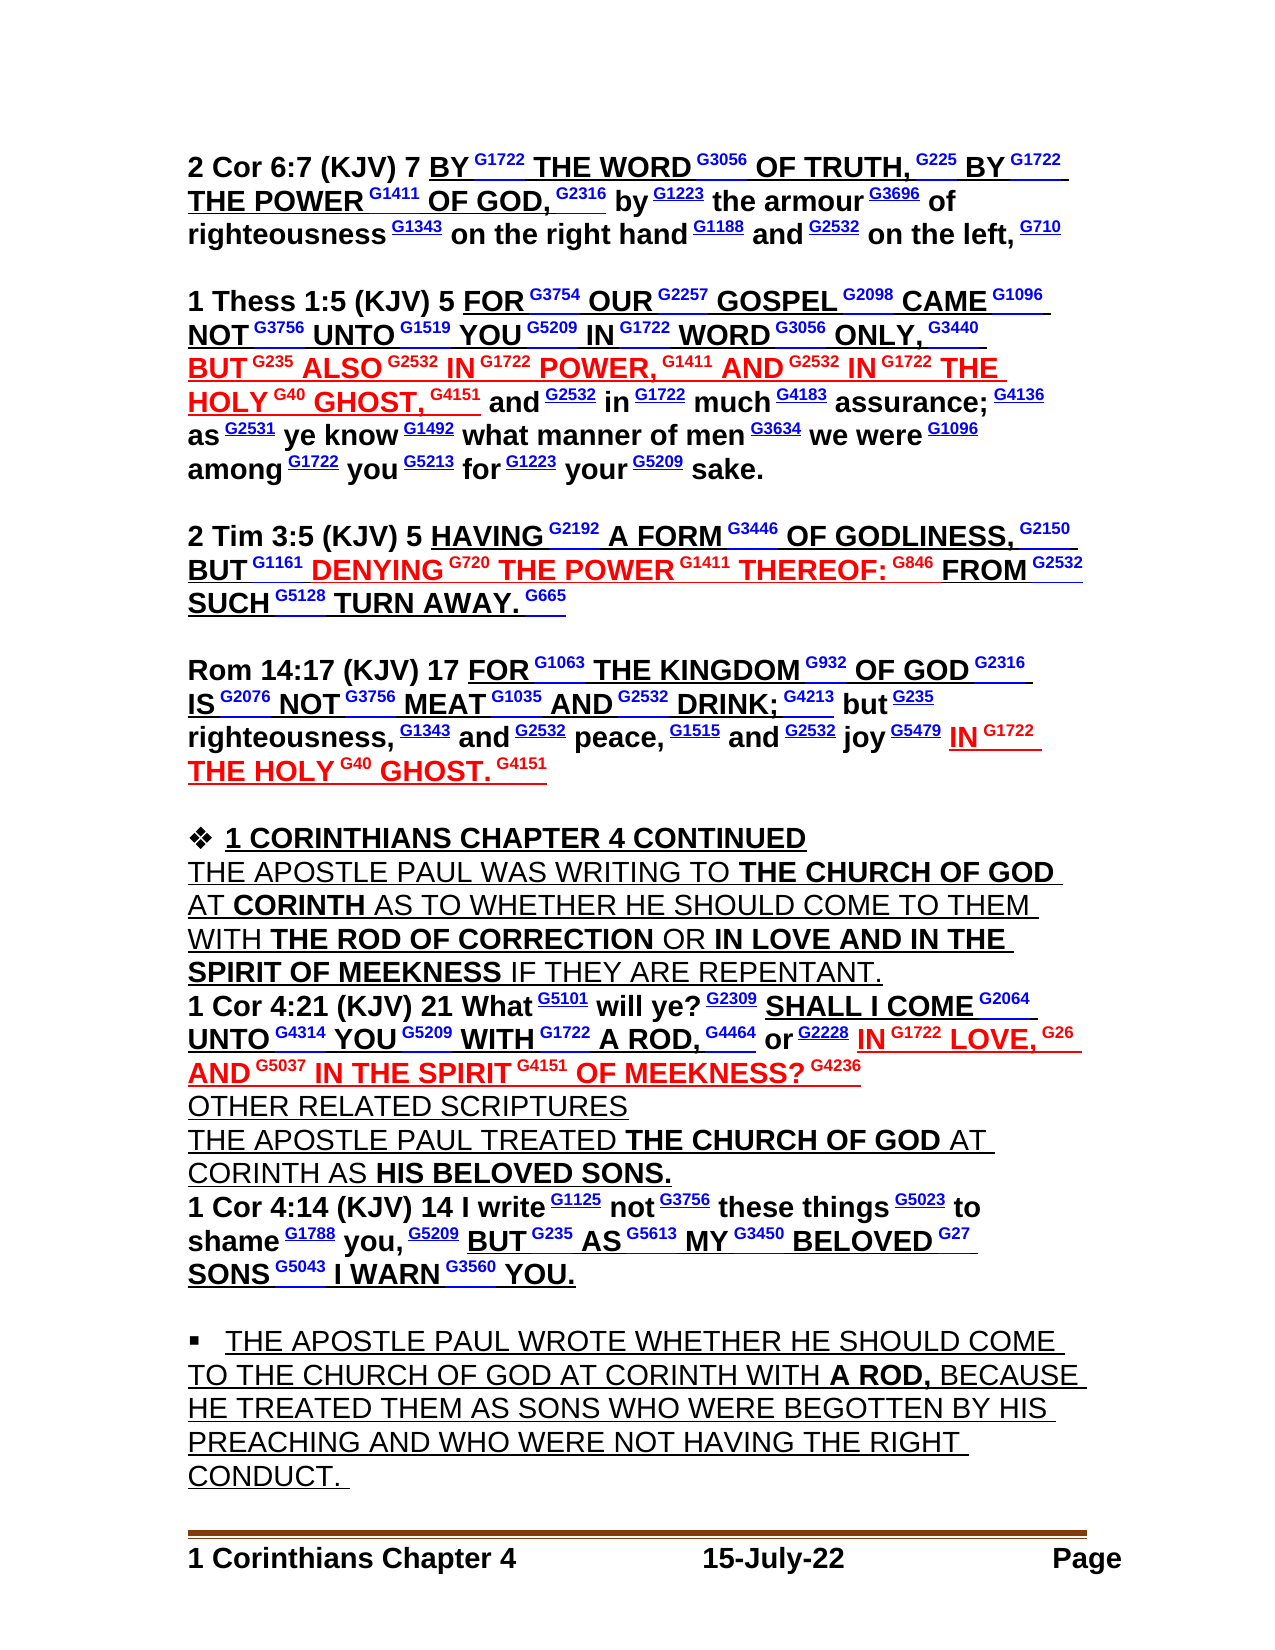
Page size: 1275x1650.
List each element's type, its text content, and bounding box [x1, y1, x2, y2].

text 1 Thess 1:5 (KJV) 5 FOR G3754 OUR G2257 GOSPEL G2098 CAME G1096 NOT G3756 UNTO G1519 YOU G5209 IN G1722 WORD G3056 ONLY, G3440 BUT G235 ALSO G2532 IN G1722 POWER, G1411 AND G2532 IN G1722 THE HOLY G40 GHOST, G4151 and G2532 in G1722 much G4183 assurance; G4136 as G2531 ye know G1492 what manner of men G3634 we were G1096 among G1722 you G5213 for G1223 your G5209 sake. [187, 284, 1087, 485]
text TO THE CHURCH OF GOD AT CORINTH WITH A ROD, BECAUSE HE TREATED THEM AS SONS WHO WERE BEGOTTEN BY HIS PREACHING AND WHO WERE NOT HAVING THE RIGHT CONDUCT. [187, 1388, 1087, 1492]
text 2 Cor 6:7 (KJV) 7 BY G1722 THE WORD G3056 OF TRUTH, G225 BY G1722 THE POWER G1411 OF GOD, G2316 by G1223 the armour G3696 of righteousness G1343 on the right hand G1188 and G2532 on the left, G710 [187, 150, 1087, 251]
text 2 Tim 3:5 (KJV) 5 HAVING G2192 A FORM G3446 OF GODLINESS, G2150 BUT G1161 DENYING G720 THE POWER G1411 THEREOF: G846 FROM G2532 SUCH G5128 TURN AWAY. G665 [187, 519, 1087, 619]
text THE APOSTLE PAUL TREATED THE CHURCH OF GOD AT CORINTH AS HIS BELOVED SONS. [187, 1123, 1087, 1190]
list THE APOSTLE PAUL WROTE WHETHER HE SHOULD COME [187, 1324, 1087, 1358]
text THE APOSTLE PAUL WAS WRITING TO THE CHURCH OF GOD AT CORINTH AS TO WHETHER HE SHOULD COME TO THEM WITH THE ROD OF CORRECTION OR IN LOVE AND IN THE SPIRIT OF MEEKNESS IF THEY ARE REPENTANT. [187, 854, 1087, 989]
text TO THE CHURCH OF GOD AT CORINTH WITH A ROD, BECAUSE HE TREATED THEM AS SONS WHO WERE BEGOTTEN BY HIS PREACHING AND WHO WERE NOT HAVING THE RIGHT CONDUCT. [187, 1358, 1087, 1387]
text 1 Cor 4:21 (KJV) 21 What G5101 will ye? G2309 SHALL I COME G2064 UNTO G4314 YOU G5209 WITH G1722 A ROD, G4464 or G2228 IN G1722 LOVE, G26 AND G5037 IN THE SPIRIT G4151 OF MEEKNESS? G4236 [187, 989, 1087, 1089]
text 1 Cor 4:14 (KJV) 14 I write G1125 not G3756 these things G5023 to shame G1788 you, G5209 BUT G235 AS G5613 MY G3450 BELOVED G27 SONS G5043 I WARN G3560 YOU. [187, 1190, 1087, 1291]
list 1 CORINTHIANS CHAPTER 4 CONTINUED [187, 821, 1087, 854]
text Rom 14:17 (KJV) 17 FOR G1063 THE KINGDOM G932 OF GOD G2316 IS G2076 NOT G3756 MEAT G1035 AND G2532 DRINK; G4213 but G235 righteousness, G1343 and G2532 peace, G1515 and G2532 joy G5479 IN G1722 THE HOLY G40 GHOST. G4151 [187, 653, 1087, 787]
text OTHER RELATED SCRIPTURES [187, 1089, 1087, 1123]
